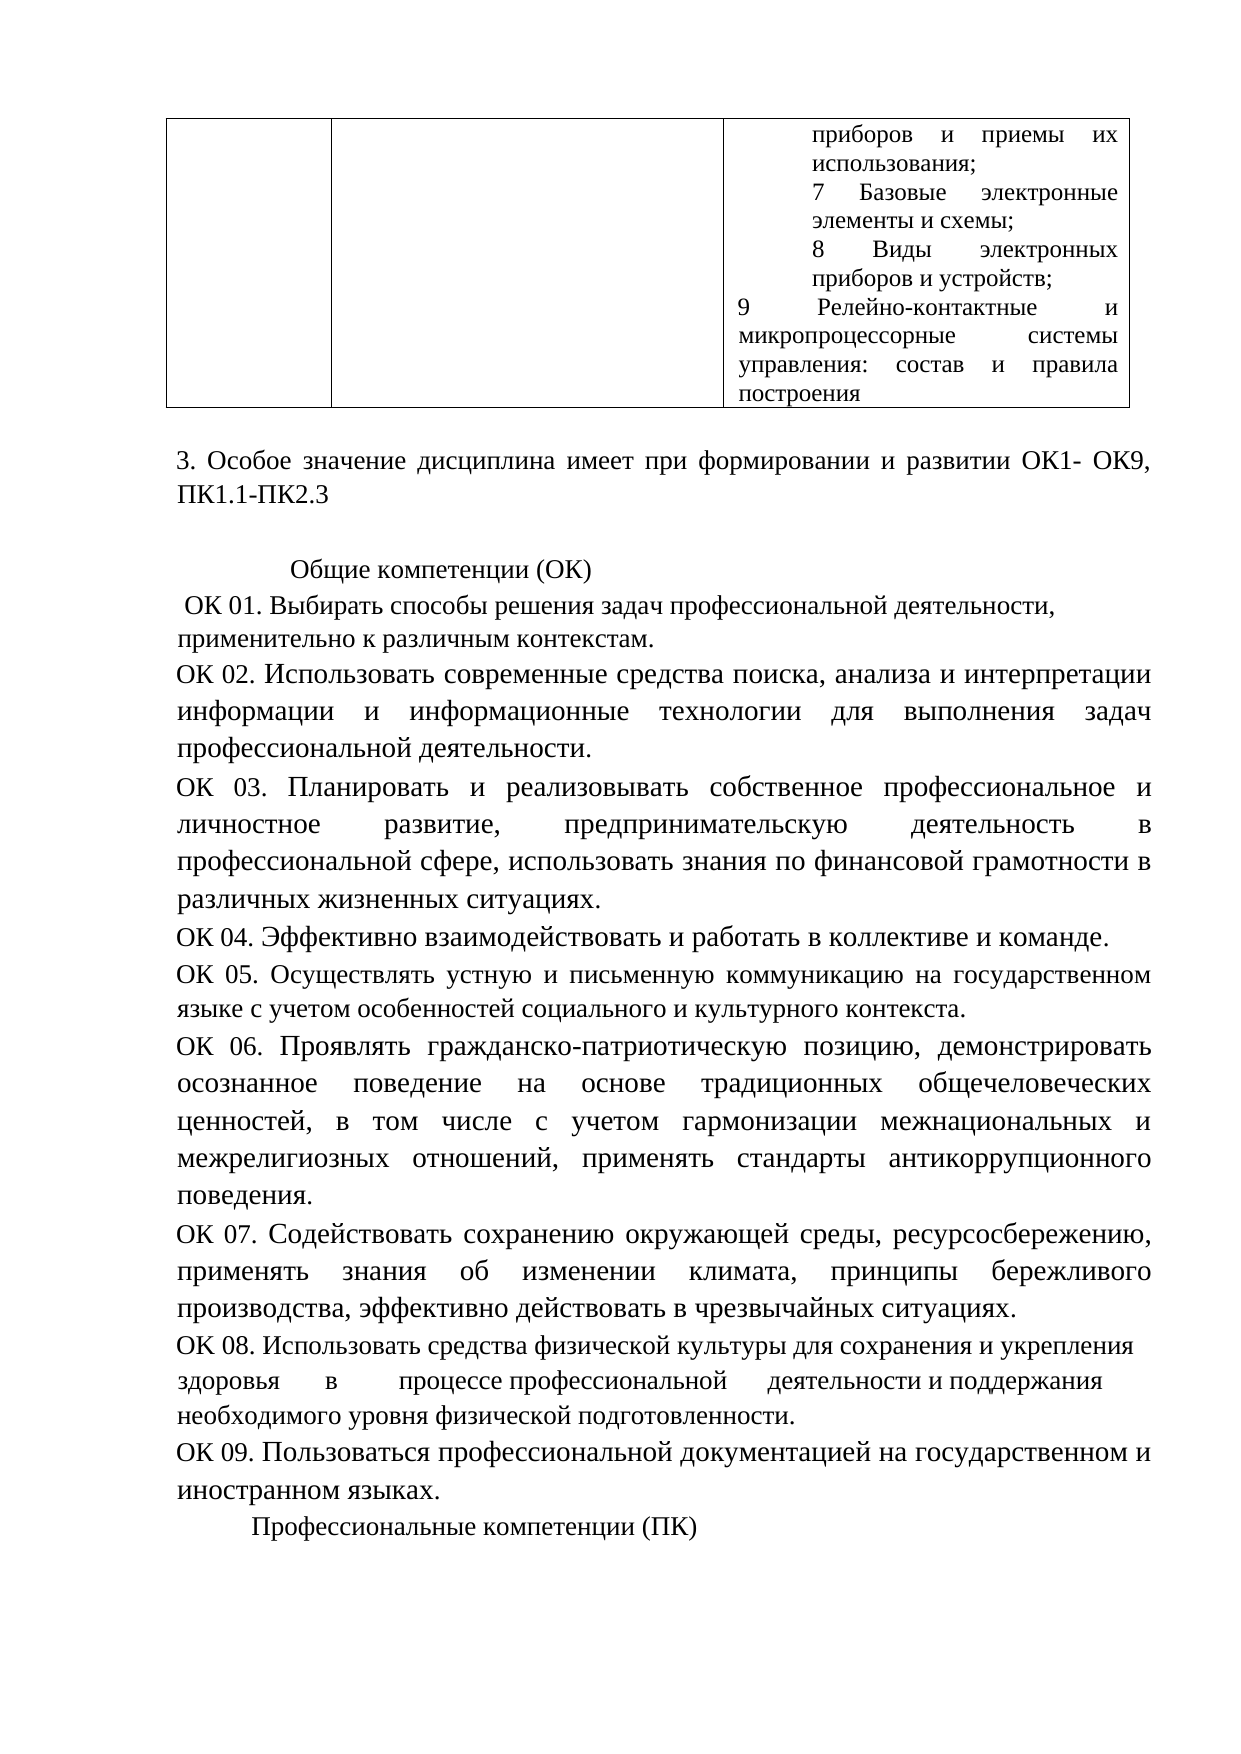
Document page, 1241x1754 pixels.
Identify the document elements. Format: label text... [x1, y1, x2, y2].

text Профессиональные компетенции (ПК) [251, 1510, 1152, 1542]
text 3. Особое значение дисциплина имеет при формировании и развитии ОК1- ОК9, ПК1.1-ПК2.3 [176, 444, 1152, 509]
text Общие компетенции (ОК) [290, 553, 1152, 584]
text ОК 01. Выбирать способы решения задач профессиональной деятельности, применительно к различным контекстам. [177, 589, 1152, 654]
text ОК 09. Пользоваться профессиональной документацией на государственном и иностранном языках. [176, 1434, 1152, 1505]
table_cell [167, 119, 331, 407]
text ОК 05. Осуществлять устную и письменную коммуникацию на государственном языке с учетом особенностей социального и культурного контекста. [176, 958, 1152, 1024]
text ОК 06. Проявлять гражданско-патриотическую позицию, демонстрировать осознанное поведение на основе традиционных общечеловеческих ценностей, в том числе с учетом гармонизации межнациональных и межрелигиозных отношений, применять стандарты антикоррупционного поведения. [176, 1028, 1152, 1211]
text ОК 02. Использовать современные средства поиска, анализа и интерпретации информации и информационные технологии для выполнения задач профессиональной деятельности. [176, 656, 1152, 764]
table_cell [332, 119, 723, 407]
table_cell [724, 119, 1129, 407]
text OK 08. Использовать средства физической культуры для сохранения и укрепления здоровья в процессе профессиональной деятельности и поддержания необходимого уровня физической подготовленности. [176, 1329, 1152, 1430]
text ОК 04. Эффективно взаимодействовать и работать в коллективе и команде. [176, 919, 1152, 953]
text ОК 07. Содействовать сохранению окружающей среды, ресурсосбережению, применять знания об изменении климата, принципы бережливого производства, эффективно действовать в чрезвычайных ситуациях. [176, 1216, 1152, 1324]
text ОК 03. Планировать и реализовывать собственное профессиональное и личностное развитие, предпринимательскую деятельность в профессиональной сфере, использовать знания по финансовой грамотности в различных жизненных ситуациях. [176, 769, 1152, 914]
